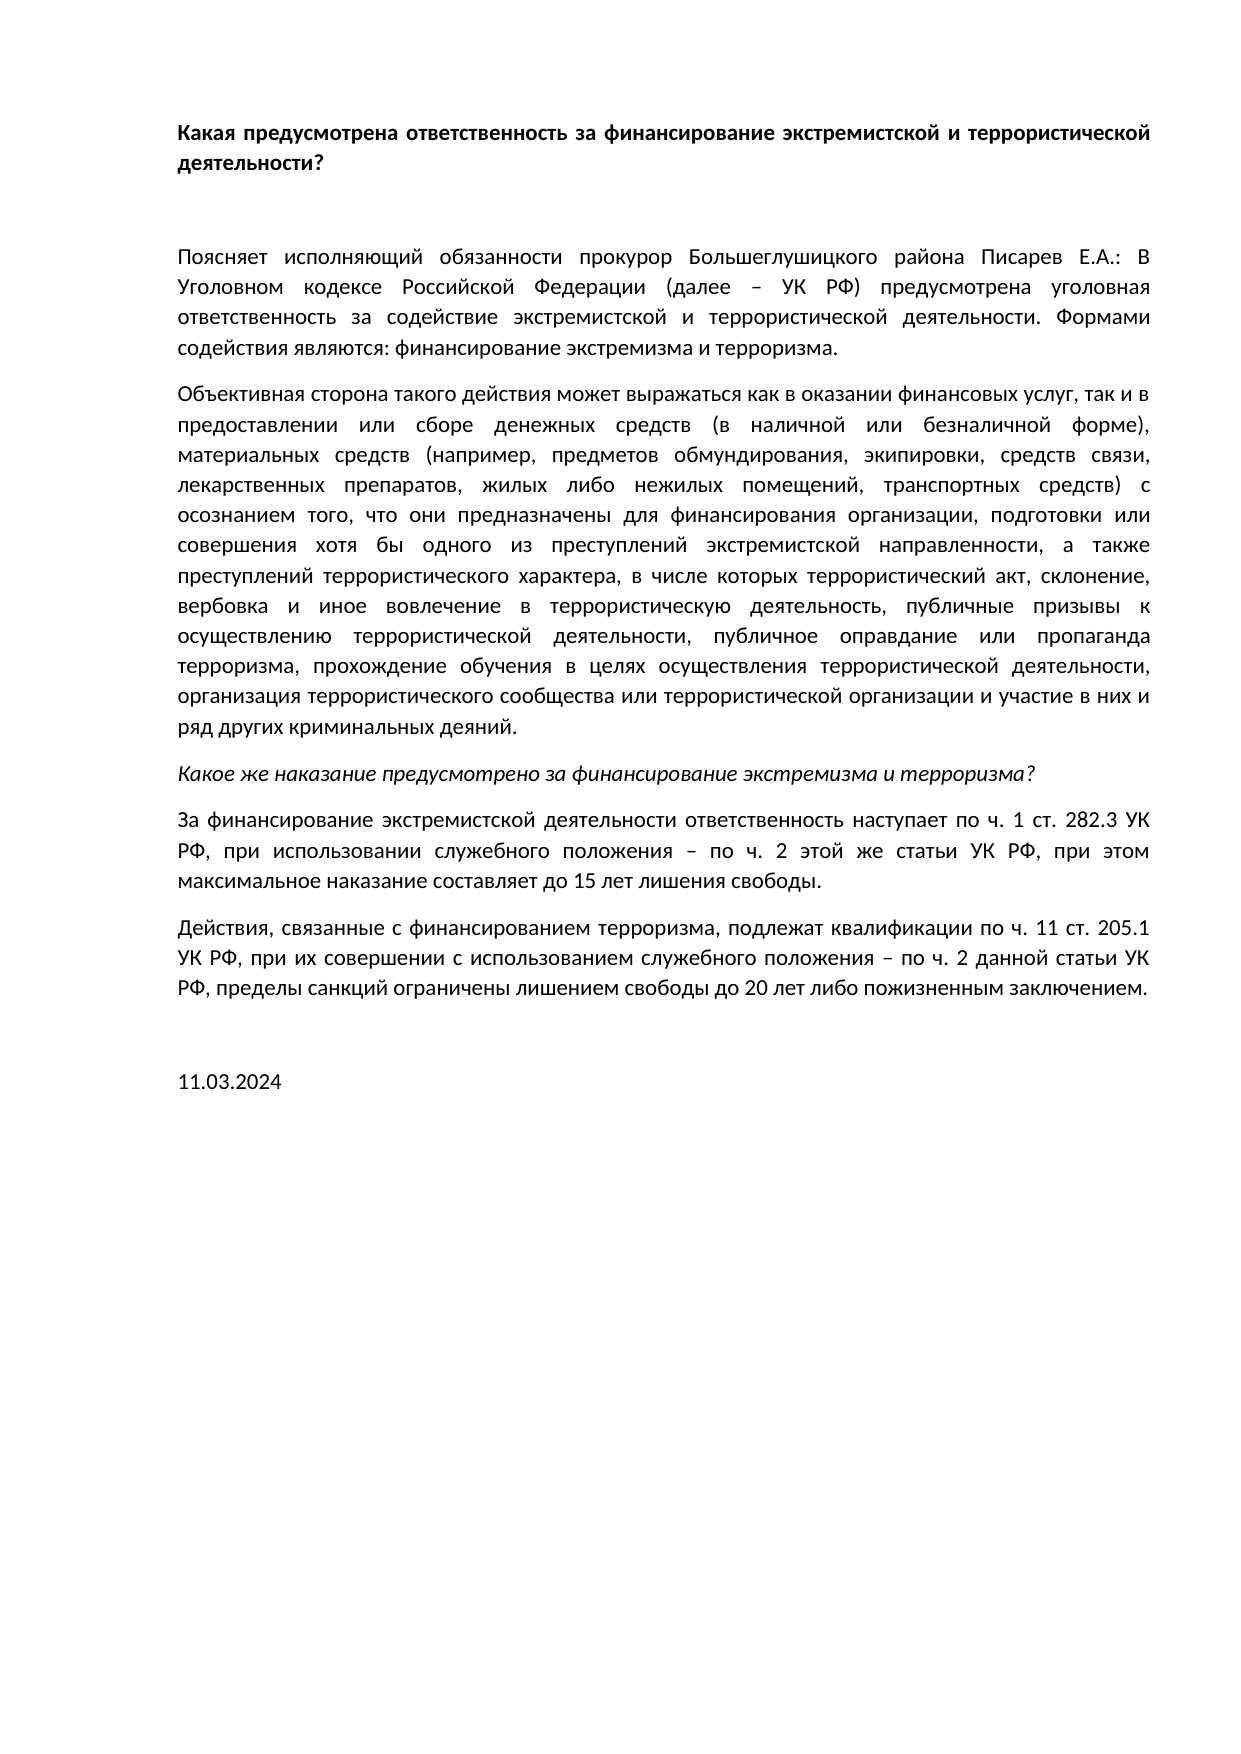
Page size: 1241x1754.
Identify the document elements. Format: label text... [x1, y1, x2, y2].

text Какая предусмотрена ответственность за финансирование экстремистской и террористической деятельности? [177, 118, 1152, 176]
text Поясняет исполняющий обязанности прокурор Большеглушицкого района Писарев Е.А.: В Уголовном кодексе Российской Федерации (далее – УК РФ) предусмотрена уголовная ответственность за содействие экстремистской и террористической деятельности. Формами содействия являются: финансирование экстремизма и терроризма. [177, 242, 1152, 361]
text За финансирование экстремистской деятельности ответственность наступает по ч. 1 ст. 282.3 УК РФ, при использовании служебного положения – по ч. 2 этой же статьи УК РФ, при этом максимальное наказание составляет до 15 лет лишения свободы. [177, 806, 1152, 894]
text Какое же наказание предусмотрено за финансирование экстремизма и терроризма? [177, 759, 1152, 787]
text Объективная сторона такого действия может выражаться как в оказании финансовых услуг, так и в предоставлении или сборе денежных средств (в наличной или безналичной форме), материальных средств (например, предметов обмундирования, экипировки, средств связи, лекарственных препаратов, жилых либо нежилых помещений, транспортных средств) с осознанием того, что они предназначены для финансирования организации, подготовки или совершения хотя бы одного из преступлений экстремистской направленности, а также преступлений террористического характера, в числе которых террористический акт, склонение, вербовка и иное вовлечение в террористическую деятельность, публичные призывы к осуществлению террористической деятельности, публичное оправдание или пропаганда терроризма, прохождение обучения в целях осуществления террористической деятельности, организация террористического сообщества или террористической организации и участие в них и ряд других криминальных деяний. [177, 379, 1152, 740]
text Действия, связанные с финансированием терроризма, подлежат квалификации по ч. 11 ст. 205.1 УК РФ, при их совершении с использованием служебного положения – по ч. 2 данной статьи УК РФ, пределы санкций ограничены лишением свободы до 20 лет либо пожизненным заключением. [177, 913, 1152, 1001]
text 11.03.2024 [177, 1067, 1152, 1095]
